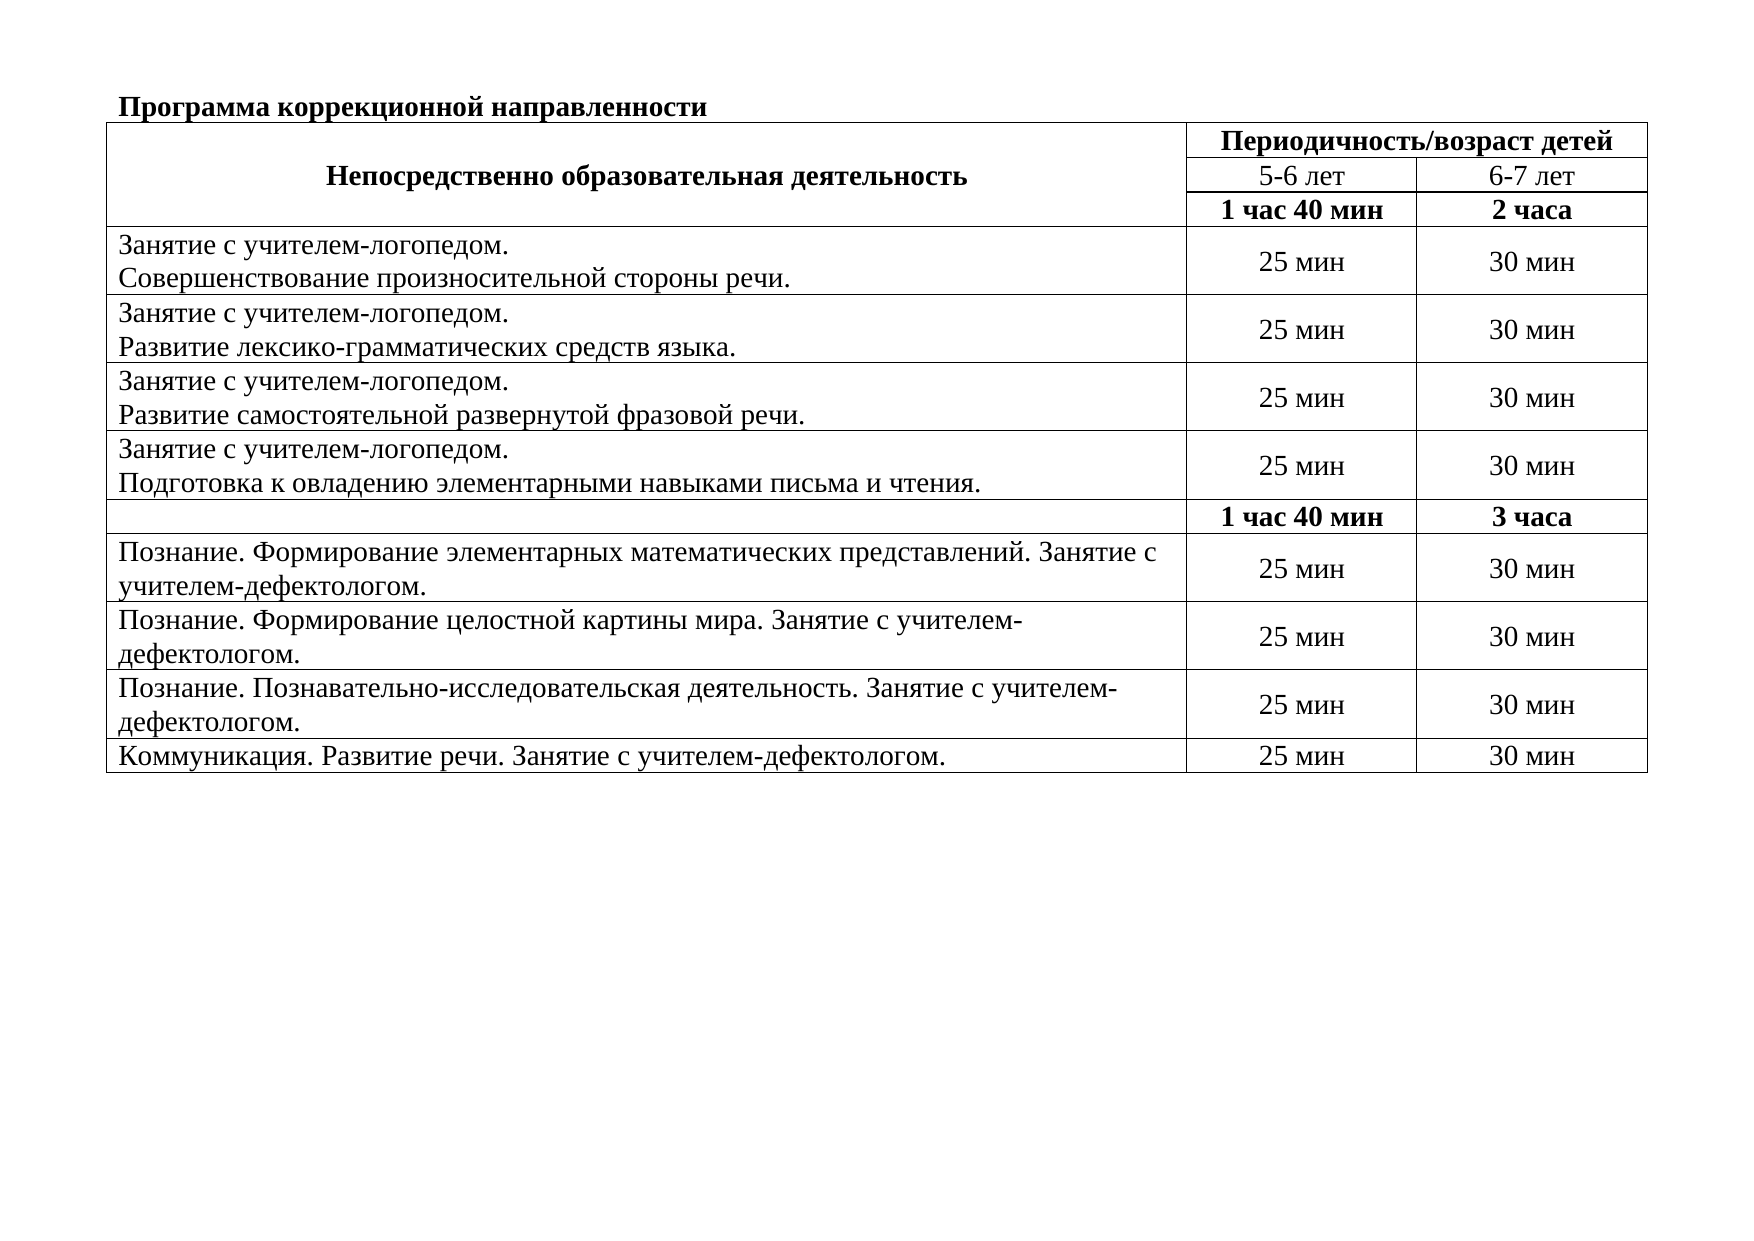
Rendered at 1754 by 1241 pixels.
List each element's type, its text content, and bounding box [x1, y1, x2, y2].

table_cell 25 мин [1187, 602, 1416, 669]
table_cell 2 часа [1417, 193, 1647, 226]
table_cell Коммуникация. Развитие речи. Занятие с учителем-дефектологом. [107, 739, 1186, 772]
table_cell 25 мин [1187, 670, 1416, 737]
table_cell 25 мин [1187, 534, 1416, 601]
table_header Периодичность/возраст детей [1187, 123, 1647, 157]
table_cell Познание. Формирование целостной картины мира. Занятие с учителем-дефектологом. [107, 602, 1186, 669]
table_cell 30 мин [1417, 431, 1647, 498]
table_cell Занятие с учителем-логопедом. Развитие лексико-грамматических средств языка. [107, 295, 1186, 362]
table_cell 6-7 лет [1417, 158, 1647, 191]
table_cell [107, 500, 1186, 533]
table_cell 25 мин [1187, 227, 1416, 294]
table_cell 25 мин [1187, 295, 1416, 362]
table_cell 30 мин [1417, 670, 1647, 737]
table_cell 5-6 лет [1187, 158, 1416, 191]
table_cell Познание. Формирование элементарных математических представлений. Занятие с учителем-дефектологом. [107, 534, 1186, 601]
text Программа коррекционной направленности [118, 89, 1636, 122]
table_cell Занятие с учителем-логопедом. Развитие самостоятельной развернутой фразовой речи. [107, 363, 1186, 430]
table_cell 1 час 40 мин [1187, 500, 1416, 533]
table_cell 25 мин [1187, 739, 1416, 772]
table_cell 30 мин [1417, 363, 1647, 430]
table_cell Познание. Познавательно-исследовательская деятельность. Занятие с учителем-дефектологом. [107, 670, 1186, 737]
table_cell 3 часа [1417, 500, 1647, 533]
table_cell Занятие с учителем-логопедом. Совершенствование произносительной стороны речи. [107, 227, 1186, 294]
table_cell 25 мин [1187, 431, 1416, 498]
table_cell 30 мин [1417, 227, 1647, 294]
table_cell 30 мин [1417, 295, 1647, 362]
table_cell 30 мин [1417, 534, 1647, 601]
table_cell 30 мин [1417, 602, 1647, 669]
table_cell Занятие с учителем-логопедом. Подготовка к овладению элементарными навыками письма и чтения. [107, 431, 1186, 498]
table_cell 25 мин [1187, 363, 1416, 430]
table_cell 1 час 40 мин [1187, 193, 1416, 226]
table_cell 30 мин [1417, 739, 1647, 772]
table_header Непосредственно образовательная деятельность [107, 123, 1186, 226]
